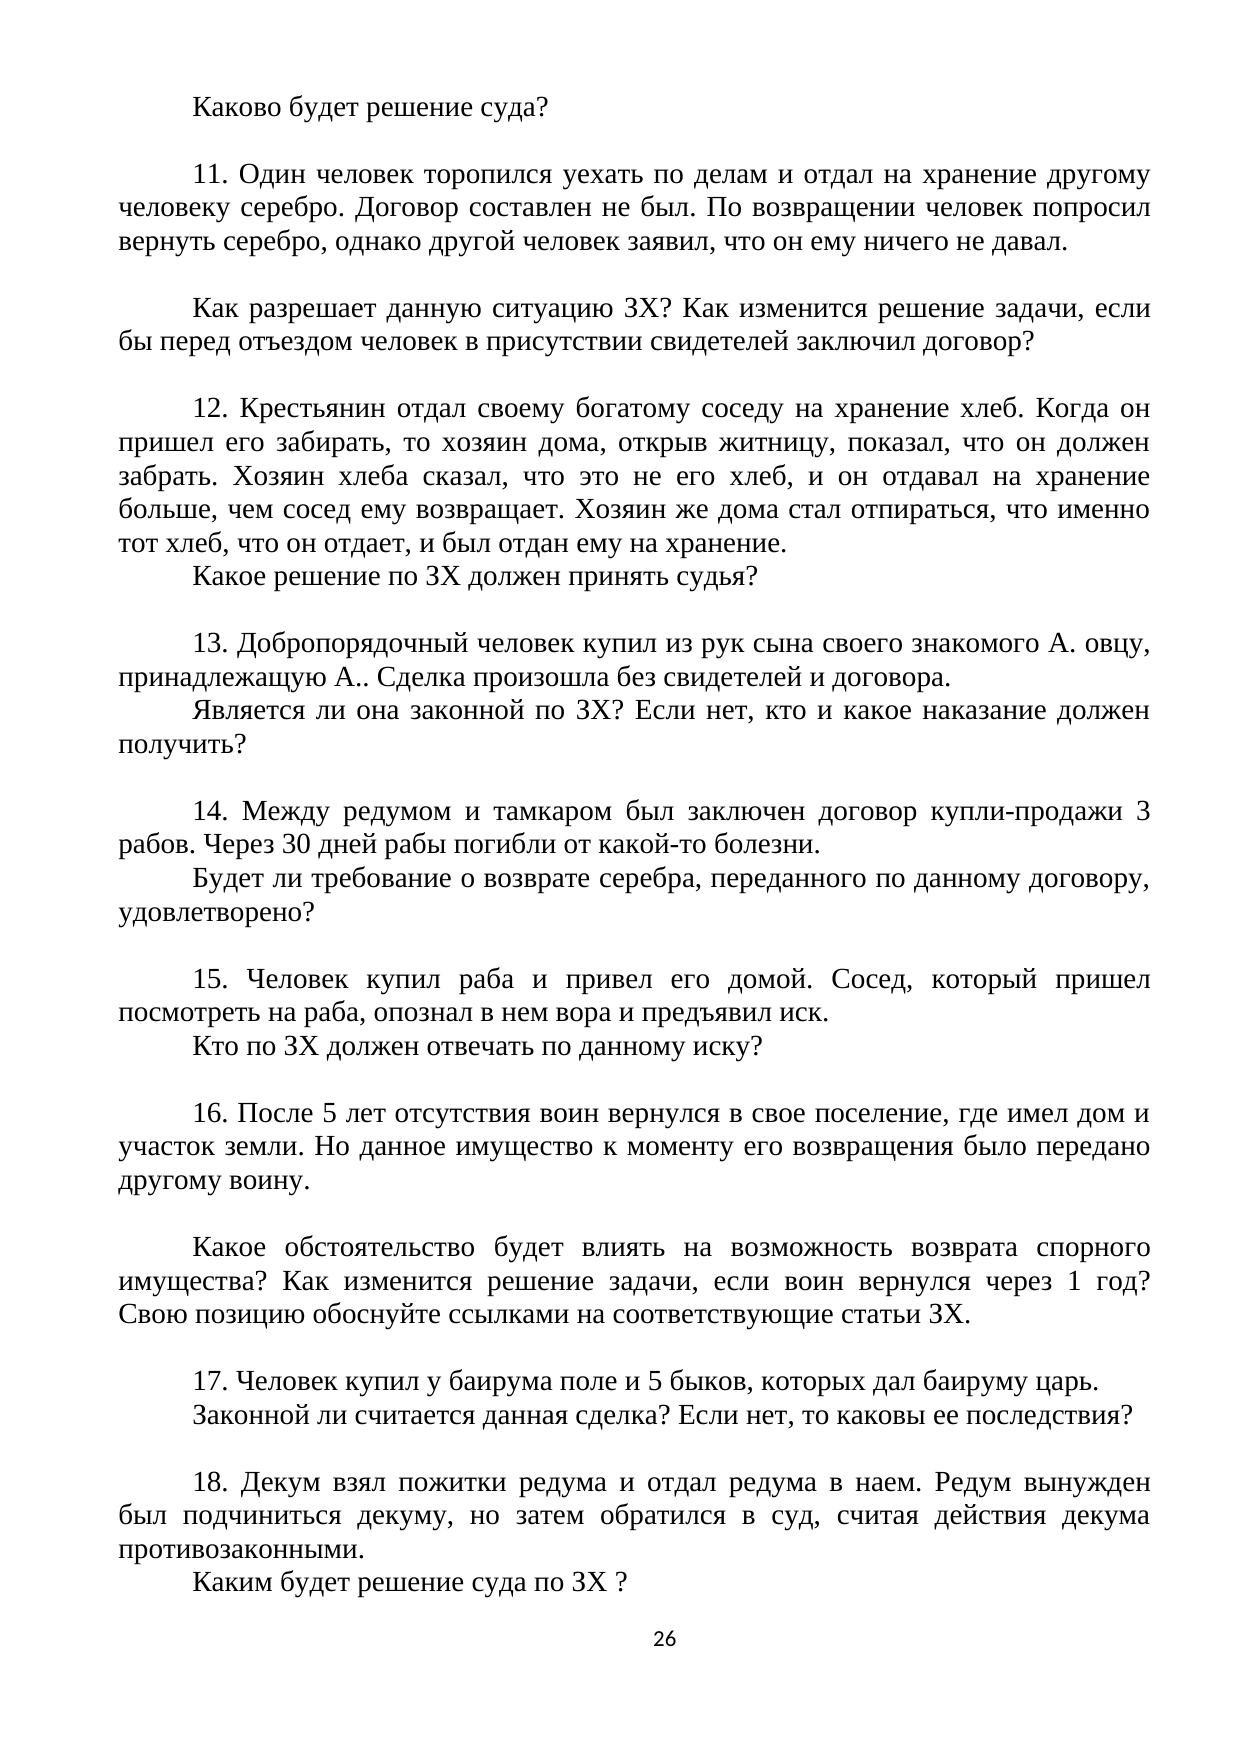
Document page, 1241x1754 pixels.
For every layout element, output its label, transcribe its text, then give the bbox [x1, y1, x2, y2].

text Каково будет решение суда? [118, 89, 1152, 122]
text 11. Один человек торопился уехать по делам и отдал на хранение другому человеку серебро. Договор составлен не был. По возвращении человек попросил вернуть серебро, однако другой человек заявил, что он ему ничего не давал. [118, 156, 1152, 256]
text 12. Крестьянин отдал своему богатому соседу на хранение хлеб. Когда он пришел его забирать, то хозяин дома, открыв житницу, показал, что он должен забрать. Хозяин хлеба сказал, что это не его хлеб, и он отдавал на хранение больше, чем сосед ему возвращает. Хозяин же дома стал отпираться, что именно тот хлеб, что он отдает, и был отдан ему на хранение. [118, 391, 1152, 558]
text 15. Человек купил раба и привел его домой. Сосед, который пришел посмотреть на раба, опознал в нем вора и предъявил иск. [118, 961, 1152, 1028]
text Законной ли считается данная сделка? Если нет, то каковы ее последствия? [118, 1397, 1152, 1430]
text 18. Декум взял пожитки редума и отдал редума в наем. Редум вынужден был подчиниться декуму, но затем обратился в суд, считая действия декума противозаконными. [118, 1464, 1152, 1564]
text 13. Добропорядочный человек купил из рук сына своего знакомого А. овцу, принадлежащую А.. Сделка произошла без свидетелей и договора. [118, 625, 1152, 692]
text Каким будет решение суда по ЗХ ? [118, 1564, 1152, 1598]
text 17. Человек купил у баирума поле и 5 быков, которых дал баируму царь. [118, 1363, 1152, 1397]
text Кто по ЗХ должен отвечать по данному иску? [118, 1028, 1152, 1061]
text Как разрешает данную ситуацию ЗХ? Как изменится решение задачи, если бы перед отъездом человек в присутствии свидетелей заключил договор? [118, 290, 1152, 357]
text 14. Между редумом и тамкаром был заключен договор купли-продажи 3 рабов. Через 30 дней рабы погибли от какой-то болезни. [118, 793, 1152, 860]
text 16. После 5 лет отсутствия воин вернулся в свое поселение, где имел дом и участок земли. Но данное имущество к моменту его возвращения было передано другому воину. [118, 1095, 1152, 1196]
text Какое решение по ЗХ должен принять судья? [118, 558, 1152, 592]
text Является ли она законной по ЗХ? Если нет, кто и какое наказание должен получить? [118, 692, 1152, 759]
text Будет ли требование о возврате серебра, переданного по данному договору, удовлетворено? [118, 860, 1152, 927]
text Какое обстоятельство будет влиять на возможность возврата спорного имущества? Как изменится решение задачи, если воин вернулся через 1 год? Свою позицию обоснуйте ссылками на соответствующие статьи ЗХ. [118, 1229, 1152, 1330]
